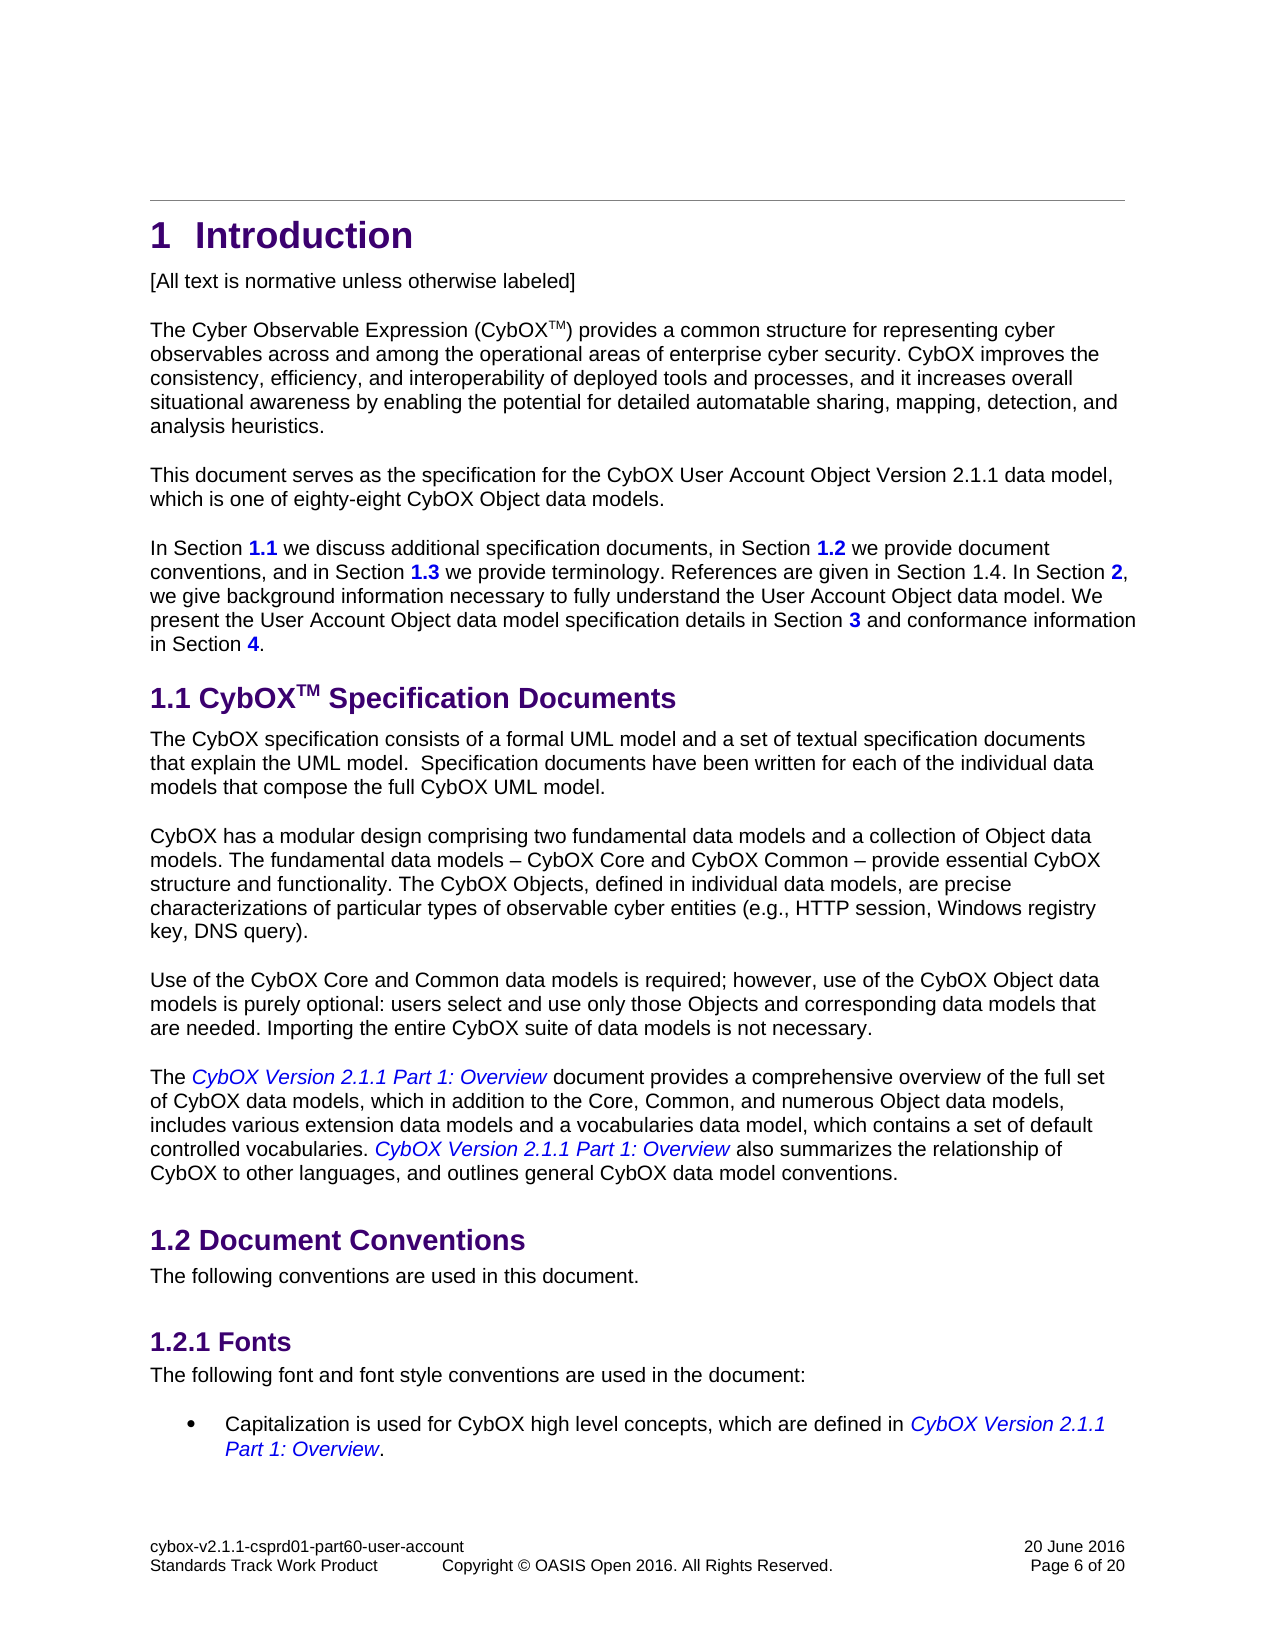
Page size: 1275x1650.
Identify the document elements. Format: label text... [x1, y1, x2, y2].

text CybOX has a modular design comprising two fundamental data models and a collection of Object data models. The fundamental data models – CybOX Core and CybOX Common – provide essential CybOX structure and functionality. The CybOX Objects, defined in individual data models, are precise characterizations of particular types of observable cyber entities (e.g., HTTP session, Windows registry key, DNS query). [150, 823, 1125, 943]
text The following conventions are used in this document. [150, 1264, 1125, 1288]
text This document serves as the specification for the CybOX User Account Object Version 2.1.1 data model, which is one of eighty-eight CybOX Object data models. [150, 463, 1153, 511]
text Use of the CybOX Core and Common data models is required; however, use of the CybOX Object data models is purely optional: users select and use only those Objects and corresponding data models that are needed. Importing the entire CybOX suite of data models is not necessary. [150, 968, 1125, 1040]
text The CybOX Version 2.1.1 Part 1: Overview document provides a comprehensive overview of the full set of CybOX data models, which in addition to the Core, Common, and numerous Object data models, includes various extension data models and a vocabularies data model, which contains a set of default controlled vocabularies. CybOX Version 2.1.1 Part 1: Overview also summarizes the relationship of CybOX to other languages, and outlines general CybOX data model conventions. [150, 1065, 1125, 1185]
subtitle Fonts [150, 1326, 1125, 1357]
text In Section 1.1 we discuss additional specification documents, in Section 1.2 we provide document conventions, and in Section 1.3 we provide terminology. References are given in Section 1.4. In Section 2, we give background information necessary to fully understand the User Account Object data model. We present the User Account Object data model specification details in Section 3 and conformance information in Section 4. [150, 536, 1153, 656]
subtitle Introduction [150, 201, 1125, 257]
list Capitalization is used for CybOX high level concepts, which are defined in CybOX Version 2.1.1 Part 1: Overview. [187, 1412, 1125, 1460]
subtitle CybOXTM Specification Documents [150, 681, 1125, 714]
text The CybOX specification consists of a formal UML model and a set of textual specification documents that explain the UML model. Specification documents have been written for each of the individual data models that compose the full CybOX UML model. [150, 727, 1125, 798]
text The Cyber Observable Expression (CybOXTM) provides a common structure for representing cyber observables across and among the operational areas of enterprise cyber security. CybOX improves the consistency, efficiency, and interoperability of deployed tools and processes, and it increases overall situational awareness by enabling the potential for detailed automatable sharing, mapping, detection, and analysis heuristics. [150, 318, 1153, 438]
subtitle Document Conventions [150, 1222, 1125, 1256]
text The following font and font style conventions are used in the document: [150, 1363, 1125, 1387]
text [All text is normative unless otherwise labeled] [150, 269, 1153, 293]
